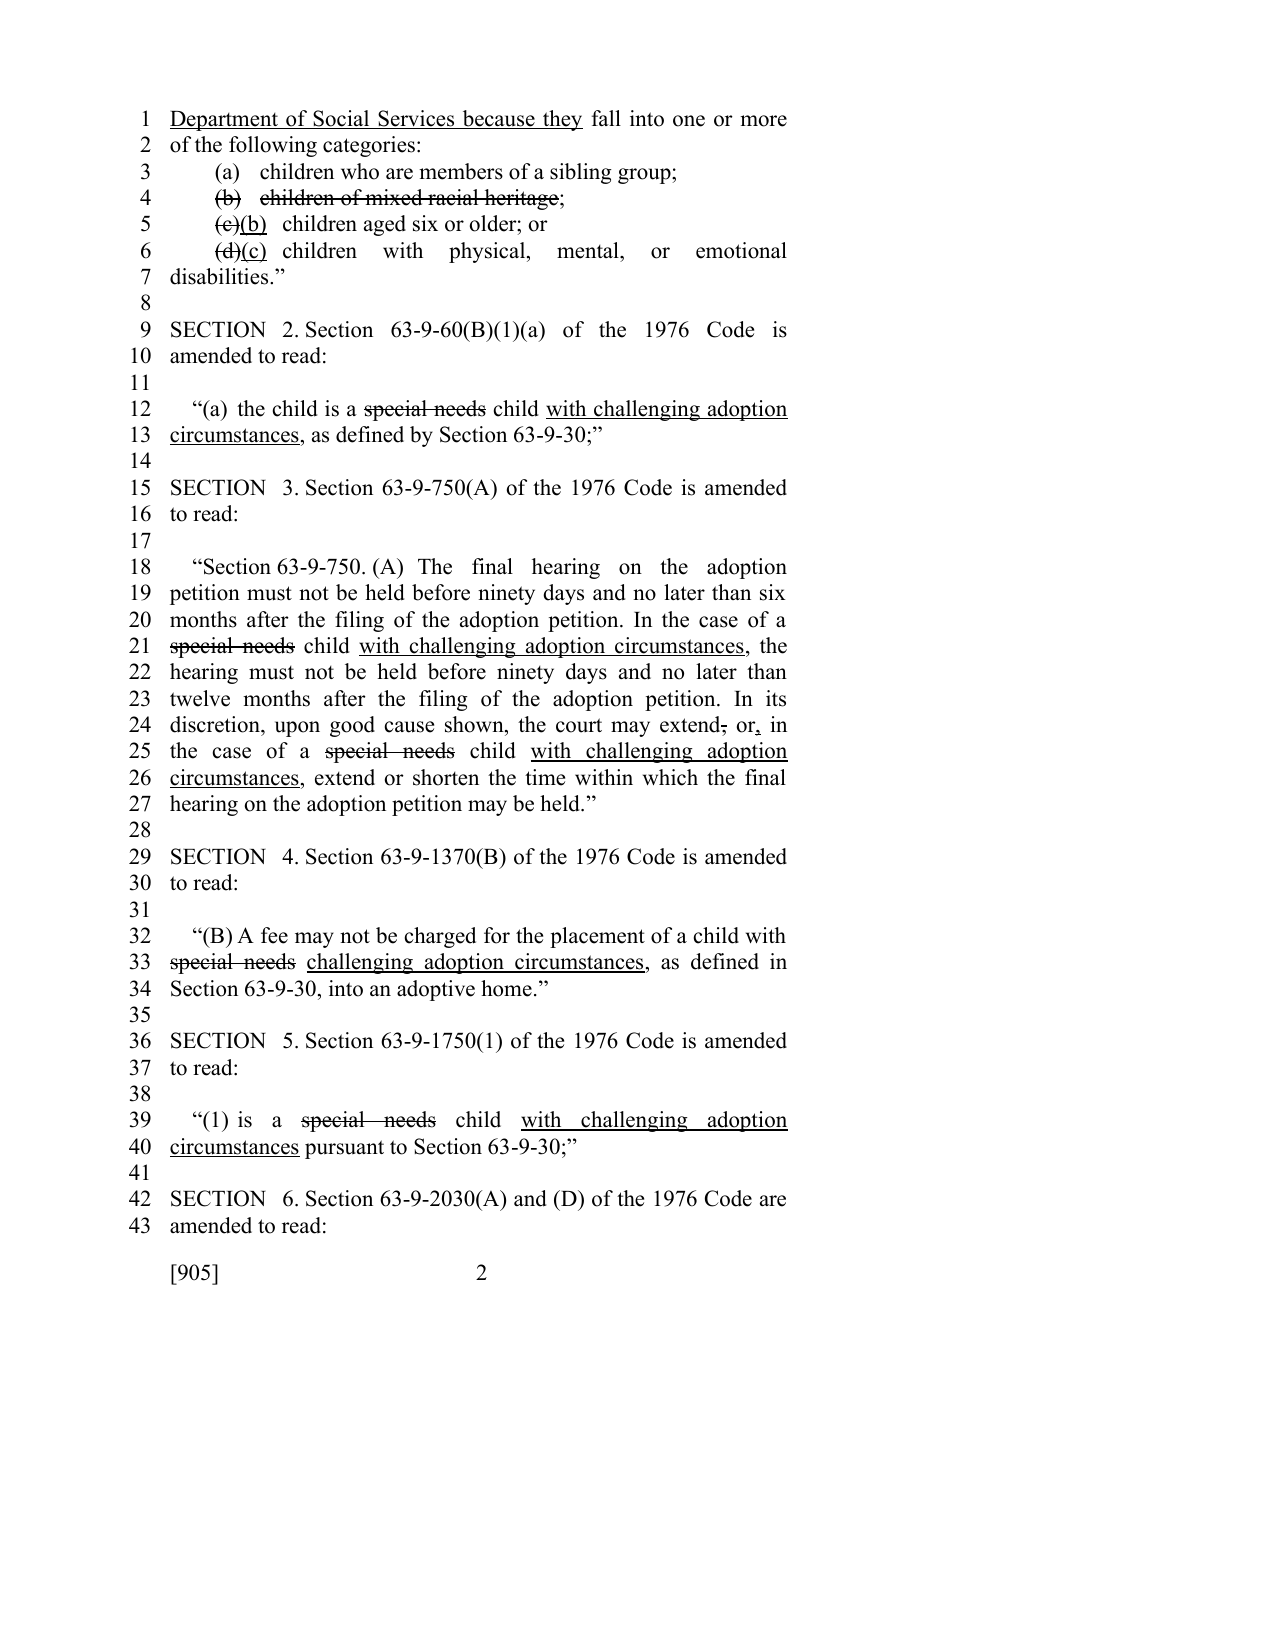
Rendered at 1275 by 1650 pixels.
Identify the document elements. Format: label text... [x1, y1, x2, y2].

text “(1) is a special needs child with challenging adoption circumstances pursuant to Section 63-9-30;” [169, 1106, 787, 1159]
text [169, 105, 787, 158]
text (c)(b) children aged six or older; or [169, 210, 787, 237]
text SECTION 5. Section 63-9-1750(1) of the 1976 Code is amended to read: [169, 1027, 787, 1080]
text (b) children of mixed racial heritage; [169, 184, 787, 210]
text “(a) the child is a special needs child with challenging adoption circumstances, as defined by Section 63-9-30;” [169, 395, 787, 448]
text (d)(c) children with physical, mental, or emotional disabilities.” [169, 237, 787, 289]
text SECTION 2. Section 63-9-60(B)(1)(a) of the 1976 Code is amended to read: [169, 316, 787, 368]
text SECTION 4. Section 63-9-1370(B) of the 1976 Code is amended to read: [169, 843, 787, 896]
text “(B) A fee may not be charged for the placement of a child with special needs challenging adoption circumstances, as defined in Section 63-9-30, into an adoptive home.” [169, 922, 787, 1001]
text SECTION 3. Section 63-9-750(A) of the 1976 Code is amended to read: [169, 474, 787, 527]
text “Section 63-9-750. (A) The final hearing on the adoption petition must not be held before ninety days and no later than six months after the filing of the adoption petition. In the case of a special needs child with challenging adoption circumstances, the hearing must not be held before ninety days and no later than twelve months after the filing of the adoption petition. In its discretion, upon good cause shown, the court may extend, or, in the case of a special needs child with challenging adoption circumstances, extend or shorten the time within which the final hearing on the adoption petition may be held.” [169, 553, 787, 817]
text (a) children who are members of a sibling group; [169, 158, 787, 184]
text SECTION 6. Section 63-9-2030(A) and (D) of the 1976 Code are amended to read: [169, 1186, 787, 1238]
